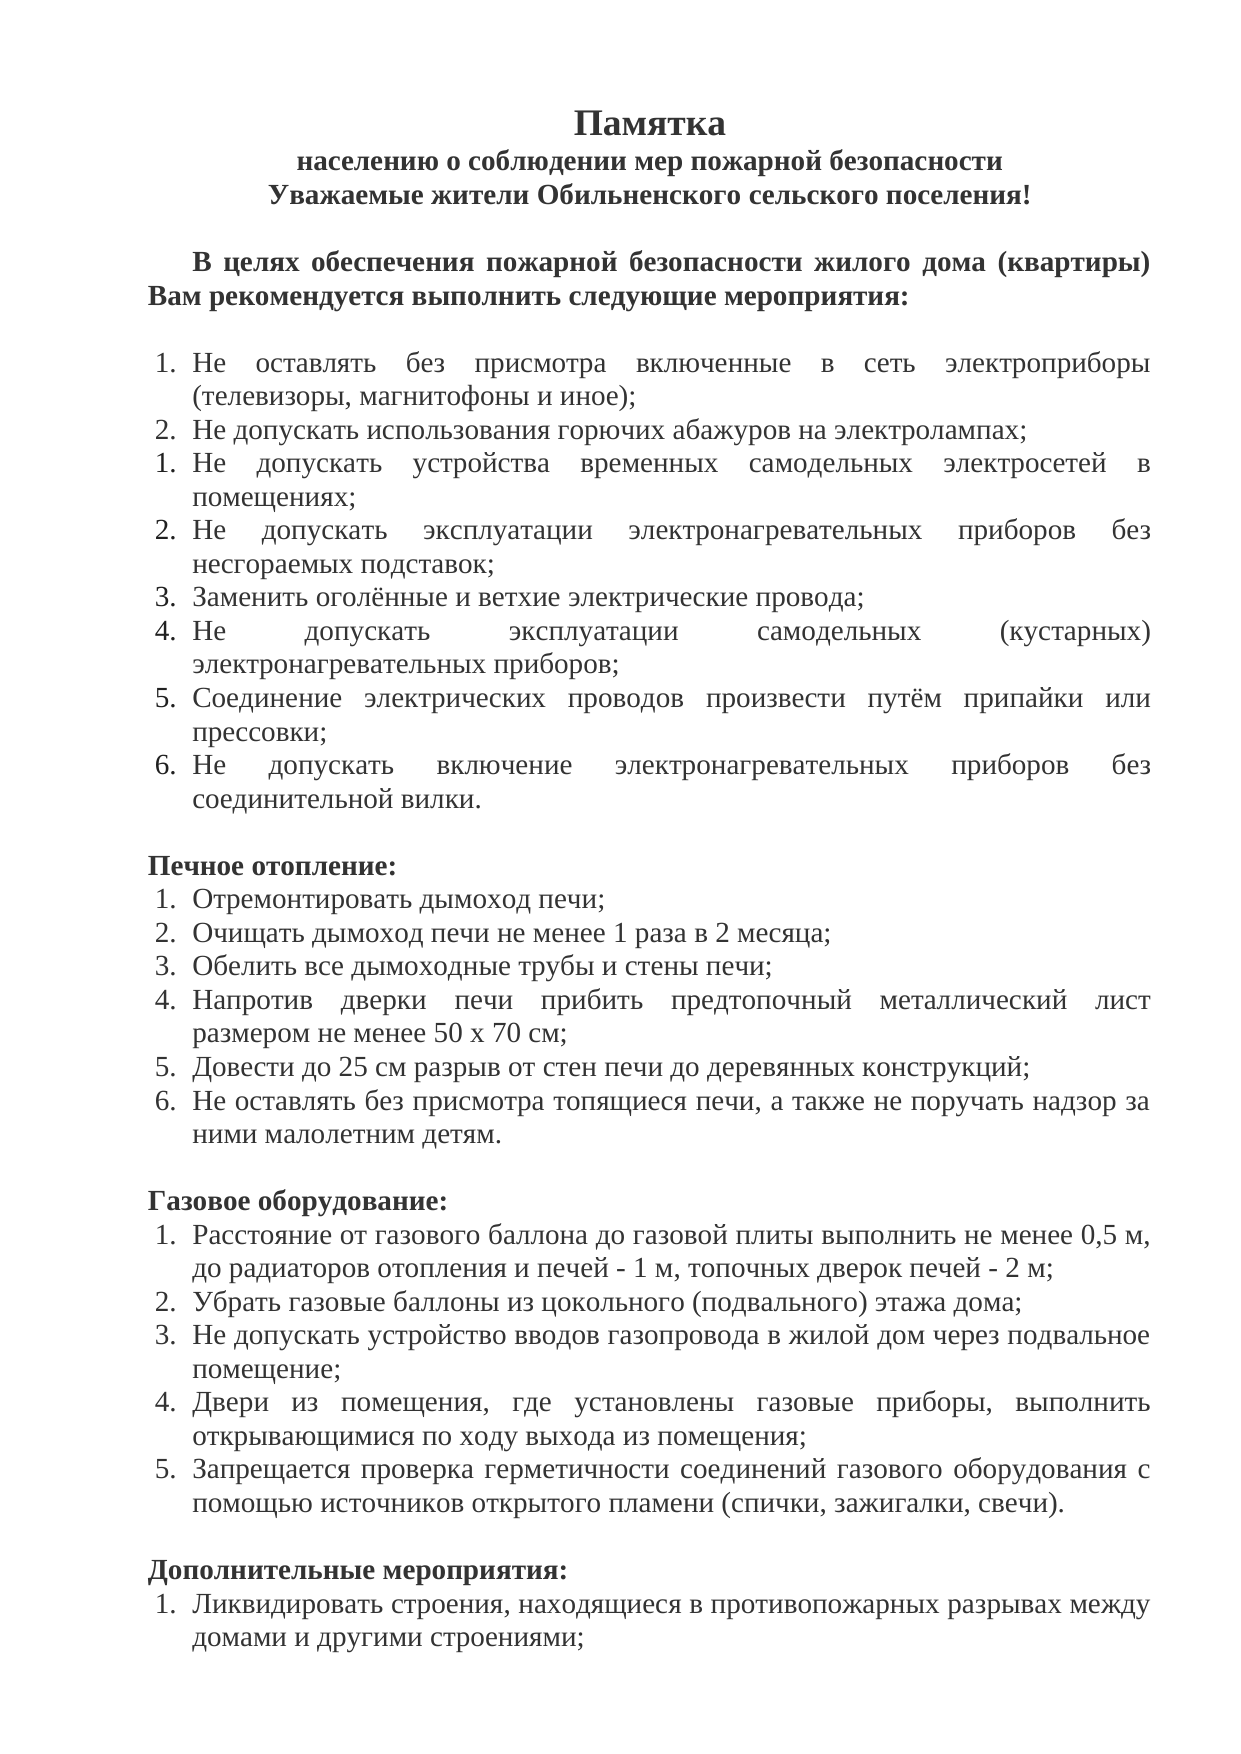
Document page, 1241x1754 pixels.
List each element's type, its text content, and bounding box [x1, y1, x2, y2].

list Обелить все дымоходные трубы и стены печи; [154, 948, 1152, 982]
list Двери из помещения, где установлены газовые приборы, выполнить открывающимися по ходу выхода из помещения; [154, 1384, 1152, 1452]
list Заменить оголённые и ветхие электрические провода; [154, 579, 1152, 613]
list Ликвидировать строения, находящиеся в противопожарных разрывах между домами и другими строениями; [154, 1586, 1152, 1653]
list Не допускать эксплуатации самодельных (кустарных) электронагревательных приборов; [154, 613, 1152, 680]
list Соединение электрических проводов произвести путём припайки или прессовки; [154, 680, 1152, 747]
text Памятка [148, 100, 1152, 143]
text Печное отопление: [148, 848, 1152, 881]
list Не допускать устройство вводов газопровода в жилой дом через подвальное помещение; [154, 1317, 1152, 1384]
list Запрещается проверка герметичности соединений газового оборудования с помощью источников открытого пламени (спички, зажигалки, свечи). [154, 1452, 1152, 1519]
list Не допускать эксплуатации электронагревательных приборов без несгораемых подставок; [154, 512, 1152, 579]
list Очищать дымоход печи не менее 1 раза в 2 месяца; [154, 915, 1152, 948]
list Не допускать устройства временных самодельных электросетей в помещениях; [154, 445, 1152, 512]
text Газовое оборудование: [148, 1183, 1152, 1217]
list Расстояние от газового баллона до газовой плиты выполнить не менее 0,5 м, до радиаторов отопления и печей - 1 м, топочных дверок печей - 2 м; [154, 1217, 1152, 1284]
list Убрать газовые баллоны из цокольного (подвального) этажа дома; [154, 1284, 1152, 1317]
text населению о соблюдении мер пожарной безопасности [148, 143, 1152, 177]
list Напротив дверки печи прибить предтопочный металлический лист размером не менее 50 х 70 см; [154, 982, 1152, 1049]
list Не оставлять без присмотра топящиеся печи, а также не поручать надзор за ними малолетним детям. [154, 1083, 1152, 1150]
text Уважаемые жители Обильненского сельского поселения! [148, 177, 1152, 211]
text В целях обеспечения пожарной безопасности жилого дома (квартиры) Вам рекомендуется выполнить следующие мероприятия: [148, 244, 1152, 311]
list Не допускать включение электронагревательных приборов без соединительной вилки. [154, 747, 1152, 814]
list Не допускать использования горючих абажуров на электролампах; [154, 412, 1152, 445]
list Довести до 25 см разрыв от стен печи до деревянных конструкций; [154, 1049, 1152, 1083]
text Дополнительные мероприятия: [148, 1552, 1152, 1586]
list Не оставлять без присмотра включенные в сеть электроприборы (телевизоры, магнитофоны и иное); [154, 345, 1152, 412]
list Отремонтировать дымоход печи; [154, 881, 1152, 915]
